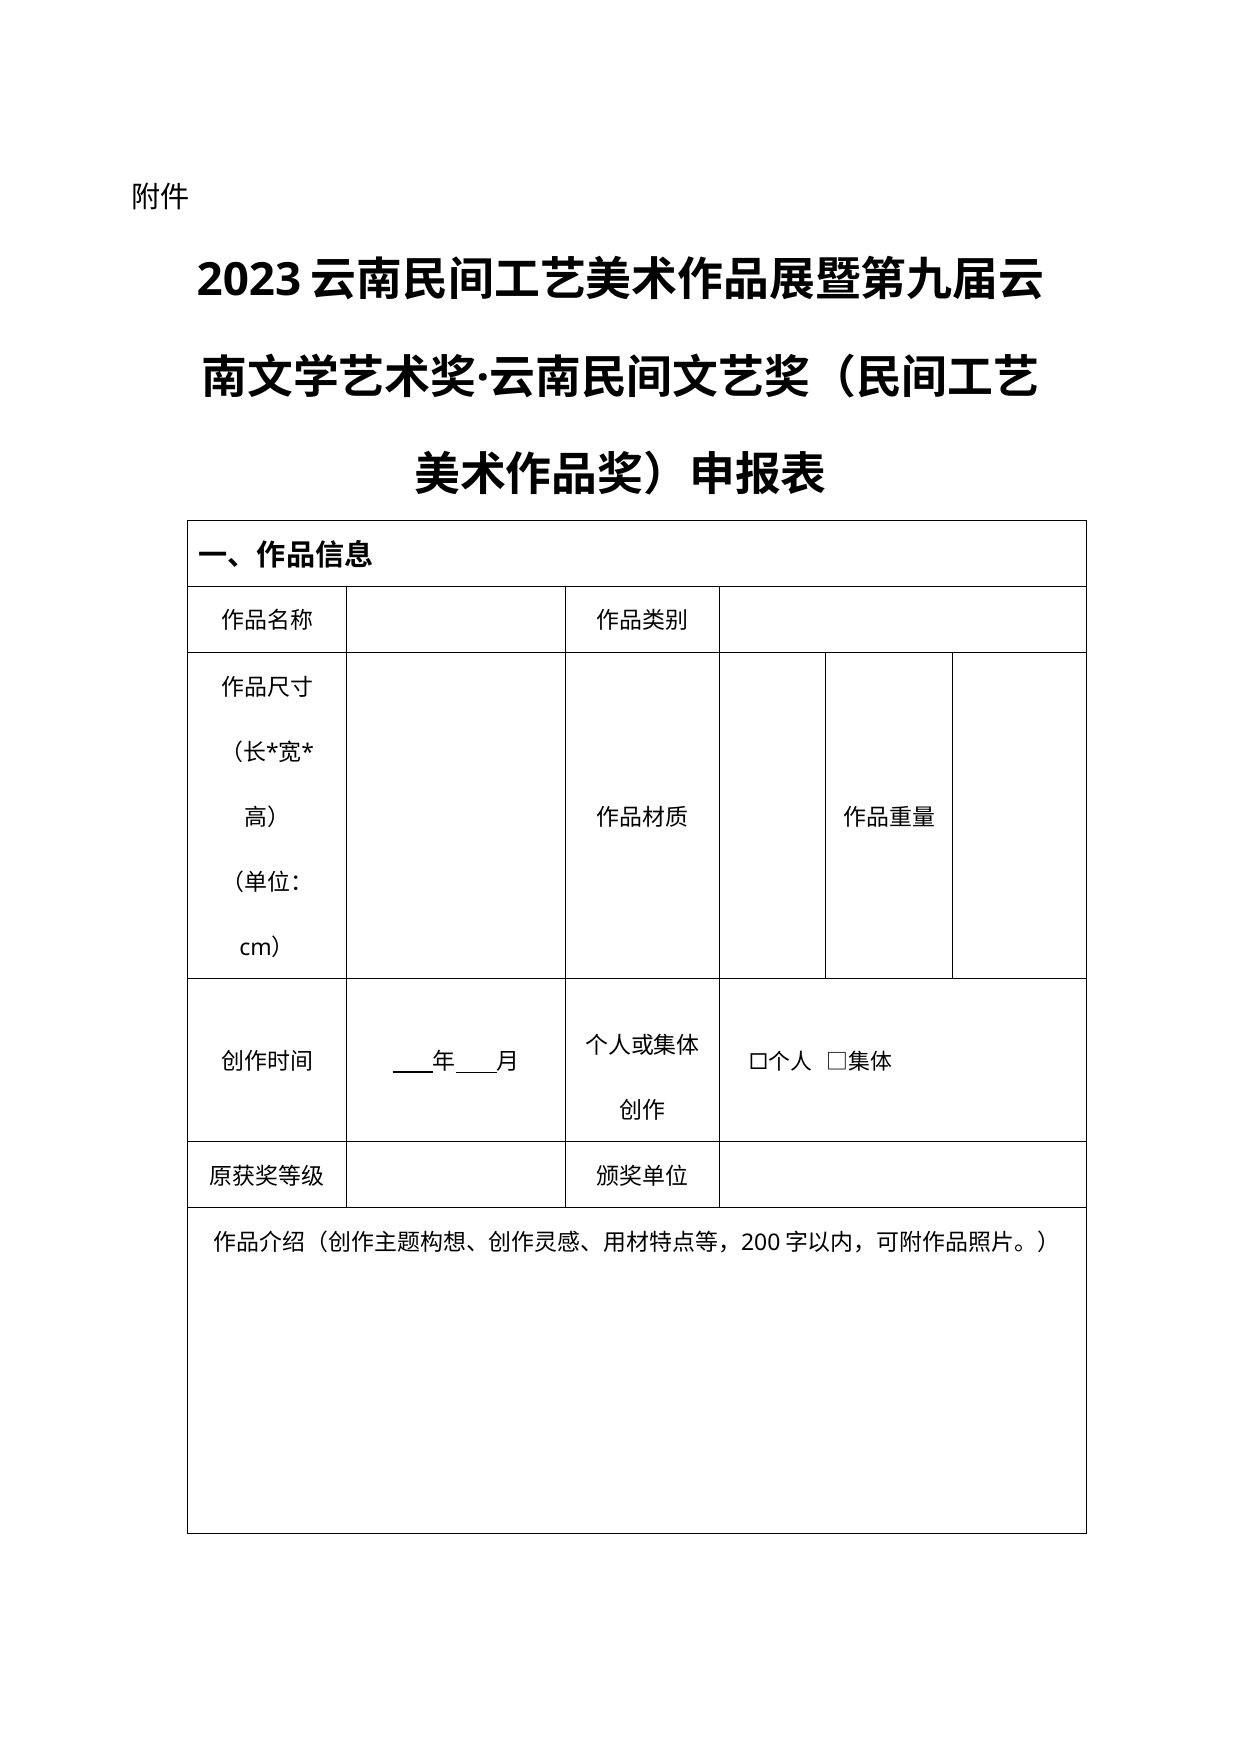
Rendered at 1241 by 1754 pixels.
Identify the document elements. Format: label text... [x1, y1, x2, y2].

table_cell [720, 1142, 1086, 1207]
table_cell 作品名称 [188, 587, 346, 652]
table_cell 作品材质 [566, 653, 719, 978]
table_cell 作品类别 [566, 587, 719, 652]
table_cell [953, 653, 1086, 978]
table_cell 颁奖单位 [566, 1142, 719, 1207]
table_cell 原获奖等级 [188, 1142, 346, 1207]
table_header 一、作品信息 [188, 521, 1086, 586]
table_cell 个人 □集体 [720, 979, 1086, 1141]
table_cell 创作时间 [188, 979, 346, 1141]
table_cell 作品尺寸 （长*宽*高） （单位：cm） [188, 653, 346, 978]
table_cell [720, 653, 825, 978]
table_cell [720, 587, 1086, 652]
table_cell 作品重量 [826, 653, 952, 978]
table_cell 作品介绍（创作主题构想、创作灵感、用材特点等，200字以内，可附作品照片。） [188, 1208, 1086, 1533]
table_cell 个人或集体创作 [566, 979, 719, 1141]
table_cell 年 月 [347, 979, 565, 1141]
text 附件 [131, 162, 1053, 227]
table_cell [347, 1142, 565, 1207]
table_cell [347, 587, 565, 652]
table_cell [347, 653, 565, 978]
text 2023云南民间工艺美术作品展暨第九届云南文学艺术奖·云南民间文艺奖（民间工艺美术作品奖）申报表 [187, 227, 1053, 519]
